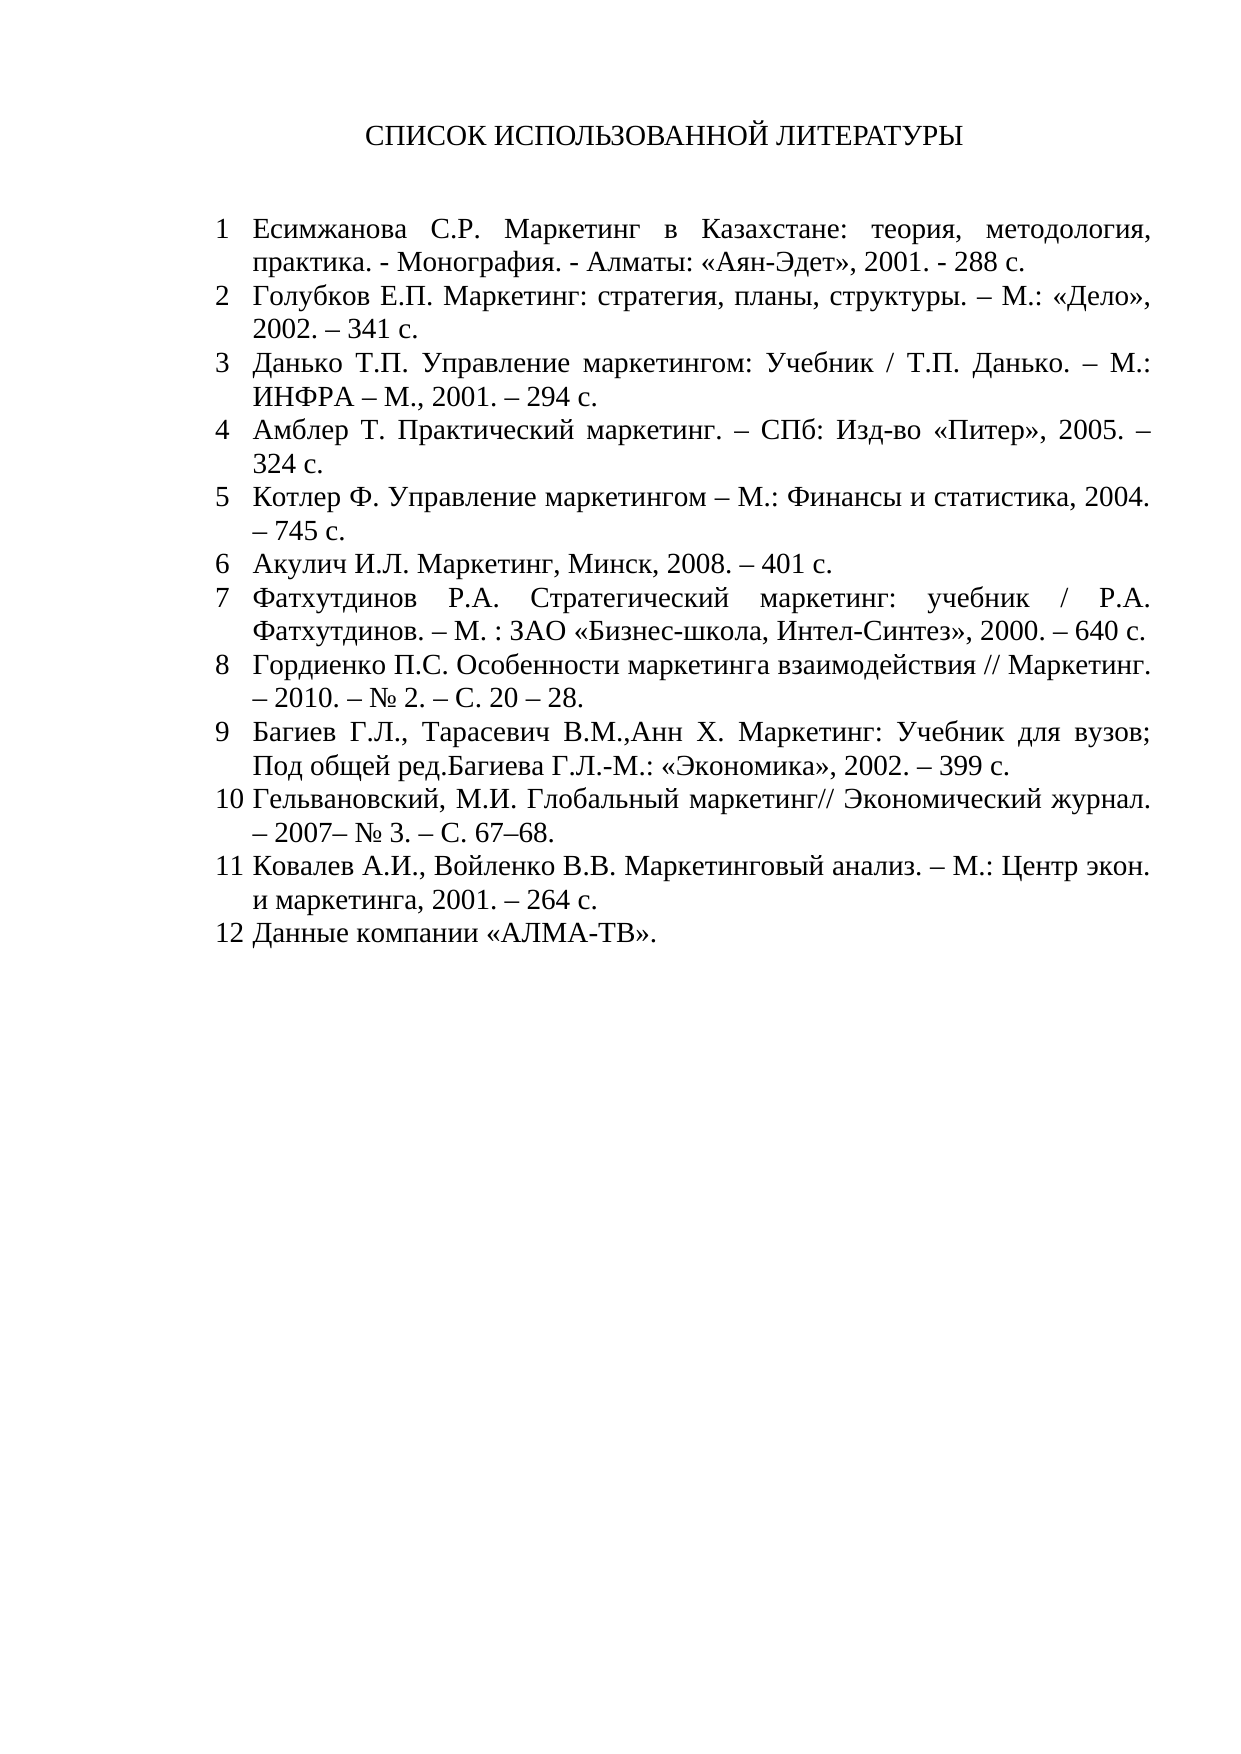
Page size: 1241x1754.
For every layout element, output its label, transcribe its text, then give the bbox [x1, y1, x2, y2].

list Гельвановский, М.И. Глобальный маркетинг// Экономический журнал. – 2007– № 3. – С. 67–68. [215, 781, 1152, 848]
list Ковалев А.И., Войленко В.В. Маркетинговый анализ. – М.: Центр экон. и маркетинга, 2001. – 264 с. [215, 848, 1152, 915]
list Есимжанова С.Р. Маркетинг в Казахстане: теория, методология, практика. - Монография. - Алматы: «Аян-Эдет», 2001. - 288 с. [215, 211, 1152, 278]
list Голубков Е.П. Маркетинг: стратегия, планы, структуры. – М.: «Дело», 2002. – 341 с. [215, 278, 1152, 345]
list Гордиенко П.С. Особенности маркетинга взаимодействия // Маркетинг. – 2010. – № 2. – С. 20 – 28. [215, 647, 1152, 714]
list Данные компании «АЛМА-ТВ». [215, 915, 1152, 949]
list Акулич И.Л. Маркетинг, Минск, 2008. – 401 с. [215, 546, 1152, 580]
list Фатхутдинов Р.А. Стратегический маркетинг: учебник / Р.А. Фатхутдинов. – М. : ЗАО «Бизнес-школа, Интел-Синтез», 2000. – 640 с. [215, 580, 1152, 647]
subtitle СПИСОК ИСПОЛЬЗОВАННОЙ ЛИТЕРАТУРЫ [177, 118, 1152, 152]
list Котлер Ф. Управление маркетингом – М.: Финансы и статистика, 2004. – 745 с. [215, 479, 1152, 546]
list Данько Т.П. Управление маркетингом: Учебник / Т.П. Данько. – М.: ИНФРА – М., 2001. – 294 с. [215, 345, 1152, 412]
list Амблер Т. Практический маркетинг. – СПб: Изд-во «Питер», 2005. – 324 с. [215, 412, 1152, 479]
list Багиев Г.Л., Тарасевич В.М.,Анн Х. Маркетинг: Учебник для вузов; Под общей ред.Багиева Г.Л.-М.: «Экономика», 2002. – 399 с. [215, 714, 1152, 781]
